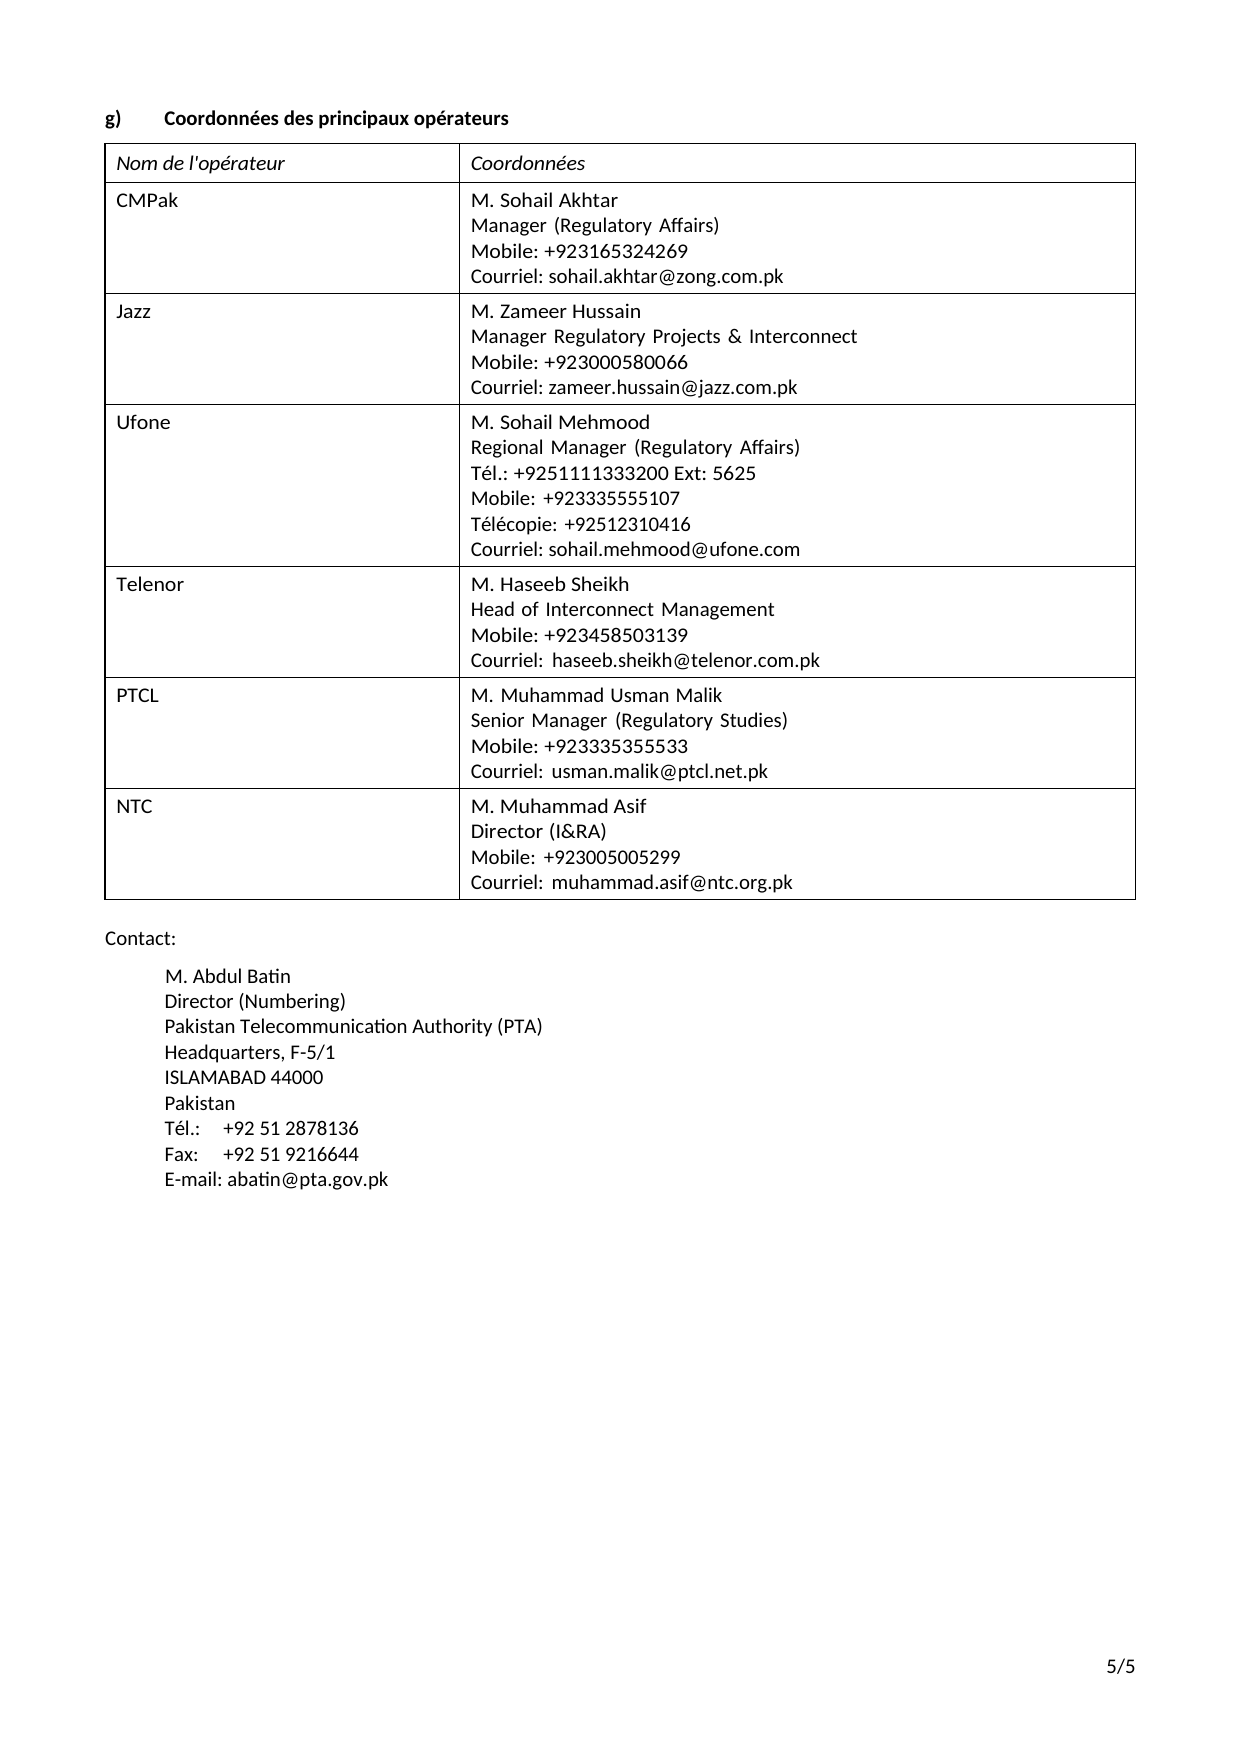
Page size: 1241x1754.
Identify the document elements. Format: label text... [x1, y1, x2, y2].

table_cell Ufone [106, 405, 459, 566]
table_cell PTCL [106, 678, 459, 788]
table_cell M. Sohail Mehmood Regional Manager (Regulatory Affairs) Tél.: +9251111333200 Ext: 5625 Mobile: +923335555107 Télécopie: +92512310416 Courriel: sohail.mehmood@ufone.com [460, 405, 1135, 566]
text E-mail: abatin@pta.gov.pk [164, 1166, 1135, 1192]
table_cell Telenor [106, 567, 459, 677]
text ISLAMABAD 44000 [164, 1064, 1135, 1090]
table_cell Jazz [106, 294, 459, 404]
text Pakistan [164, 1090, 1135, 1115]
table_cell NTC [106, 789, 459, 899]
text g) Coordonnées des principaux opérateurs [105, 105, 1135, 130]
text Tél.: +92 51 2878136 [164, 1115, 1135, 1141]
text Fax: +92 51 9216644 [164, 1141, 1135, 1166]
table_cell M. Zameer Hussain Manager Regulatory Projects & Interconnect Mobile: +923000580066 Courriel: zameer.hussain@jazz.com.pk [460, 294, 1135, 404]
text M. Abdul Batin [165, 963, 1135, 988]
text Contact: [105, 925, 1135, 950]
table_cell M. Muhammad Usman Malik Senior Manager (Regulatory Studies) Mobile: +923335355533 Courriel: usman.malik@ptcl.net.pk [460, 678, 1135, 788]
table_header Nom de l'opérateur [106, 144, 459, 182]
text Pakistan Telecommunication Authority (PTA) [164, 1014, 1135, 1039]
table_cell M. Sohail Akhtar Manager (Regulatory Affairs) Mobile: +923165324269 Courriel: sohail.akhtar@zong.com.pk [460, 183, 1135, 293]
text Director (Numbering) [164, 988, 1135, 1014]
table_cell M. Muhammad Asif Director (I&RA) Mobile: +923005005299 Courriel: muhammad.asif@ntc.org.pk [460, 789, 1135, 899]
table_cell M. Haseeb Sheikh Head of Interconnect Management Mobile: +923458503139 Courriel: haseeb.sheikh@telenor.com.pk [460, 567, 1135, 677]
text Headquarters, F-5/1 [164, 1039, 1135, 1064]
table_cell CMPak [106, 183, 459, 293]
table_header Coordonnées [460, 144, 1135, 182]
